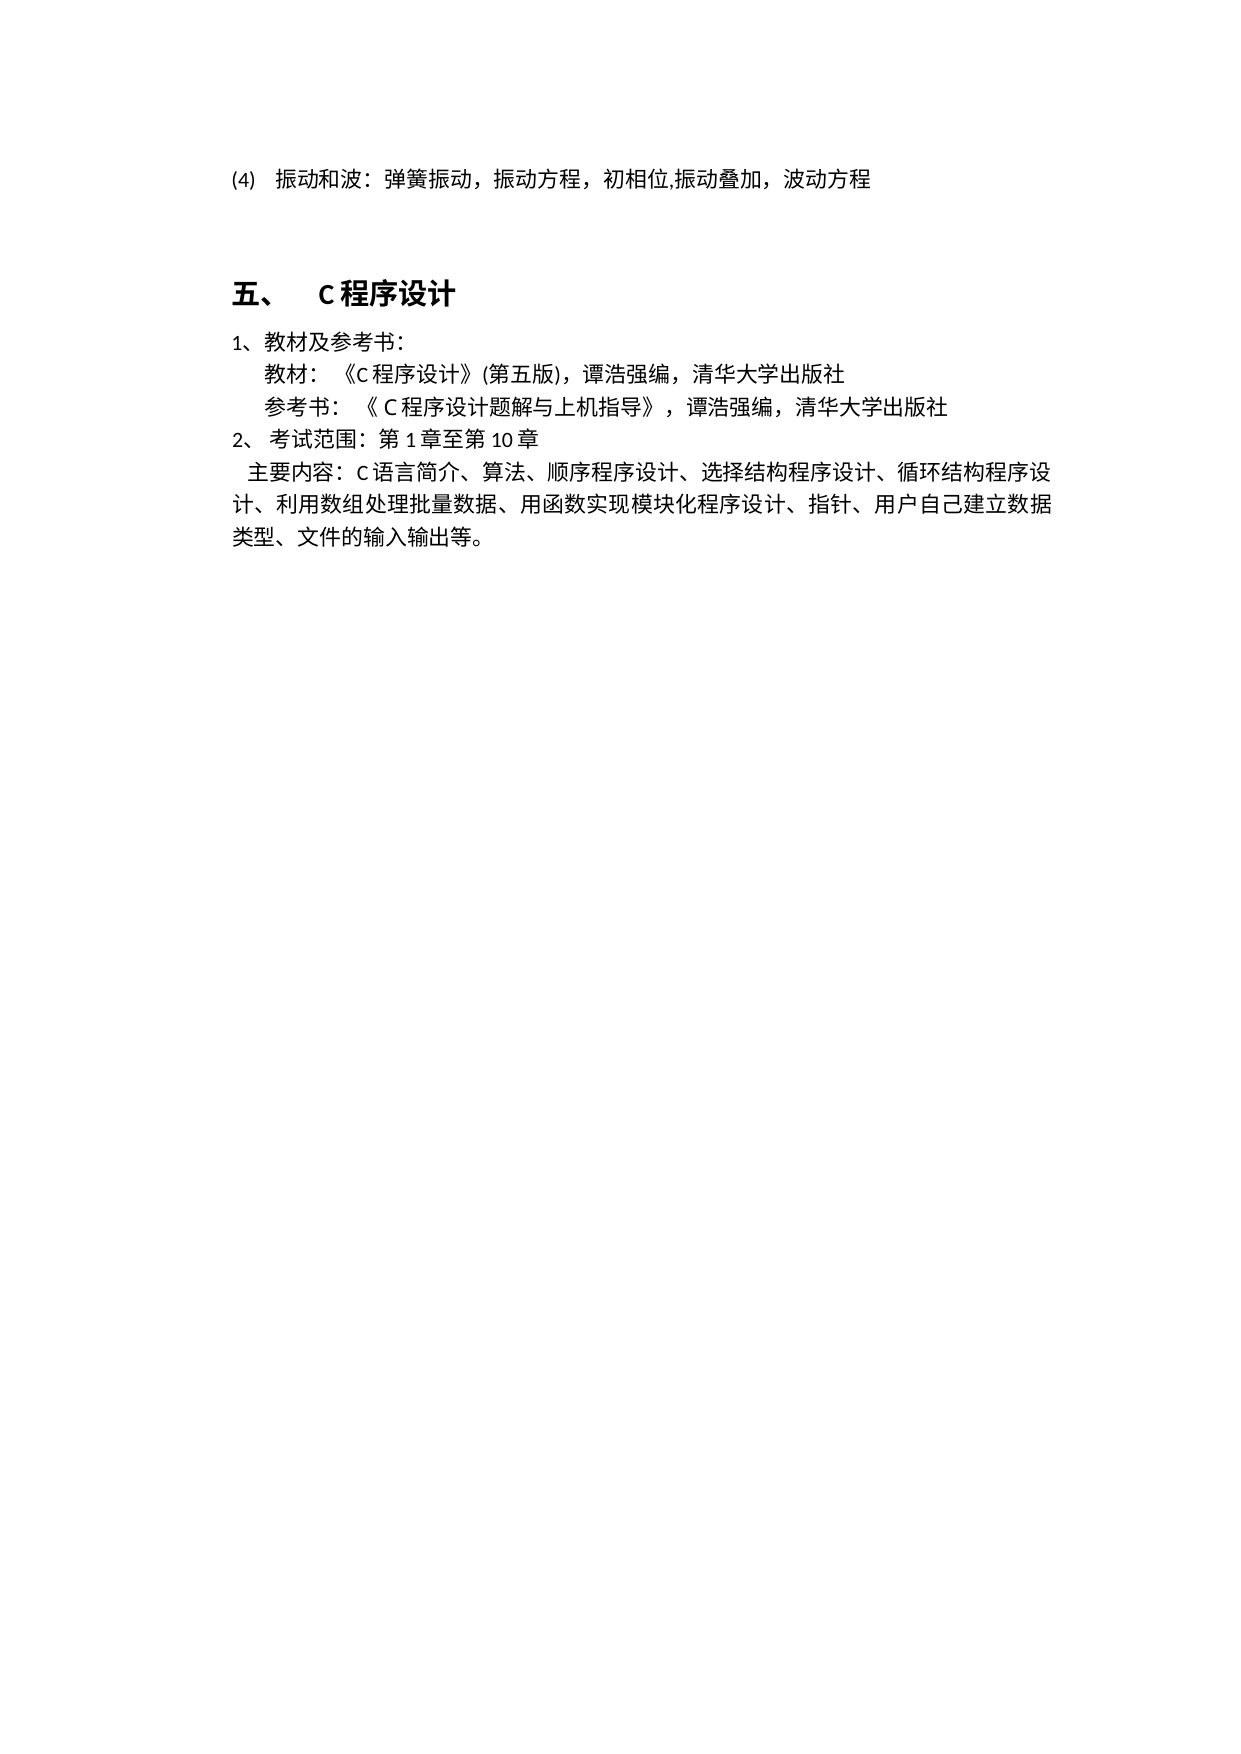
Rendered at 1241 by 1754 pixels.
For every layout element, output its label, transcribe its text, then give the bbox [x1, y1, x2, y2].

text 参考书： 《 C程序设计题解与上机指导》，谭浩强编，清华大学出版社 [187, 389, 1053, 422]
list 1、教材及参考书： [187, 324, 1053, 357]
list 考试范围：第1章至第10章 [232, 422, 1053, 454]
list 振动和波：弹簧振动，振动方程，初相位,振动叠加，波动方程 [187, 162, 1053, 194]
text 主要内容：C语言简介、算法、顺序程序设计、选择结构程序设计、循环结构程序设计、利用数组处理批量数据、用函数实现模块化程序设计、指针、用户自己建立数据类型、文件的输入输出等。 [232, 454, 1053, 552]
text 教材： 《C程序设计》(第五版)，谭浩强编，清华大学出版社 [187, 357, 1053, 389]
list C程序设计 [231, 259, 1053, 324]
